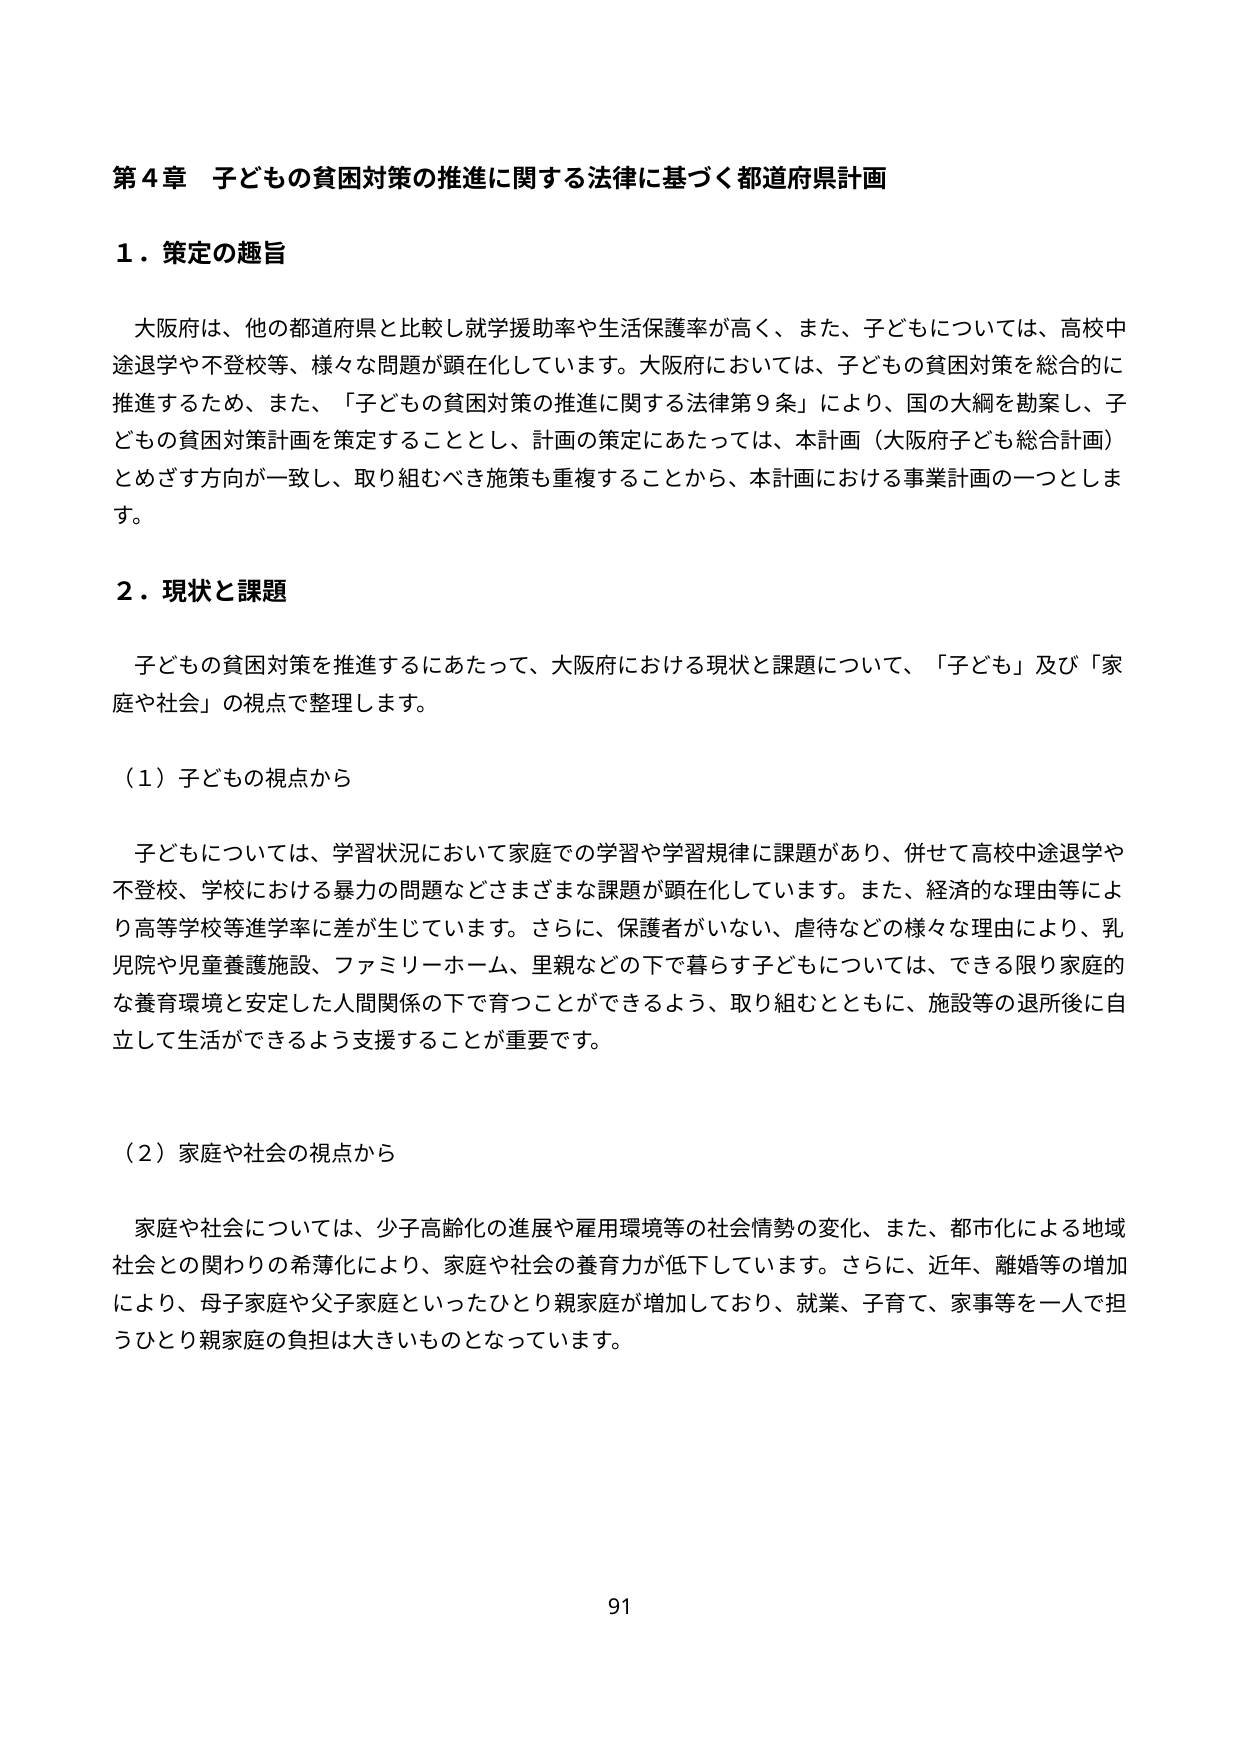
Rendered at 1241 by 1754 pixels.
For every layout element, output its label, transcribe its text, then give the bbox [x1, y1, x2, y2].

text １．策定の趣旨 [112, 233, 1128, 271]
text ２．現状と課題 [112, 571, 1128, 608]
text 大阪府は、他の都道府県と比較し就学援助率や生活保護率が高く、また、子どもについては、高校中途退学や不登校等、様々な問題が顕在化しています。大阪府においては、子どもの貧困対策を総合的に推進するため、また、「子どもの貧困対策の推進に関する法律第９条」により、国の大綱を勘案し、子どもの貧困対策計画を策定することとし、計画の策定にあたっては、本計画（大阪府子ども総合計画）とめざす方向が一致し、取り組むべき施策も重複することから、本計画における事業計画の一つとします。 [112, 308, 1128, 533]
text （１）子どもの視点から [112, 758, 1128, 796]
text （２）家庭や社会の視点から [112, 1133, 1128, 1171]
text 子どもについては、学習状況において家庭での学習や学習規律に課題があり、併せて高校中途退学や不登校、学校における暴力の問題などさまざまな課題が顕在化しています。また、経済的な理由等により高等学校等進学率に差が生じています。さらに、保護者がいない、虐待などの様々な理由により、乳児院や児童養護施設、ファミリーホーム、里親などの下で暮らす子どもについては、できる限り家庭的な養育環境と安定した人間関係の下で育つことができるよう、取り組むとともに、施設等の退所後に自立して生活ができるよう支援することが重要です。 [112, 833, 1128, 1058]
text 第４章 子どもの貧困対策の推進に関する法律に基づく都道府県計画 [112, 158, 1128, 196]
text 家庭や社会については、少子高齢化の進展や雇用環境等の社会情勢の変化、また、都市化による地域社会との関わりの希薄化により、家庭や社会の養育力が低下しています。さらに、近年、離婚等の増加により、母子家庭や父子家庭といったひとり親家庭が増加しており、就業、子育て、家事等を一人で担うひとり親家庭の負担は大きいものとなっています。 [112, 1208, 1128, 1358]
text 子どもの貧困対策を推進するにあたって、大阪府における現状と課題について、「子ども」及び「家庭や社会」の視点で整理します。 [112, 646, 1128, 721]
